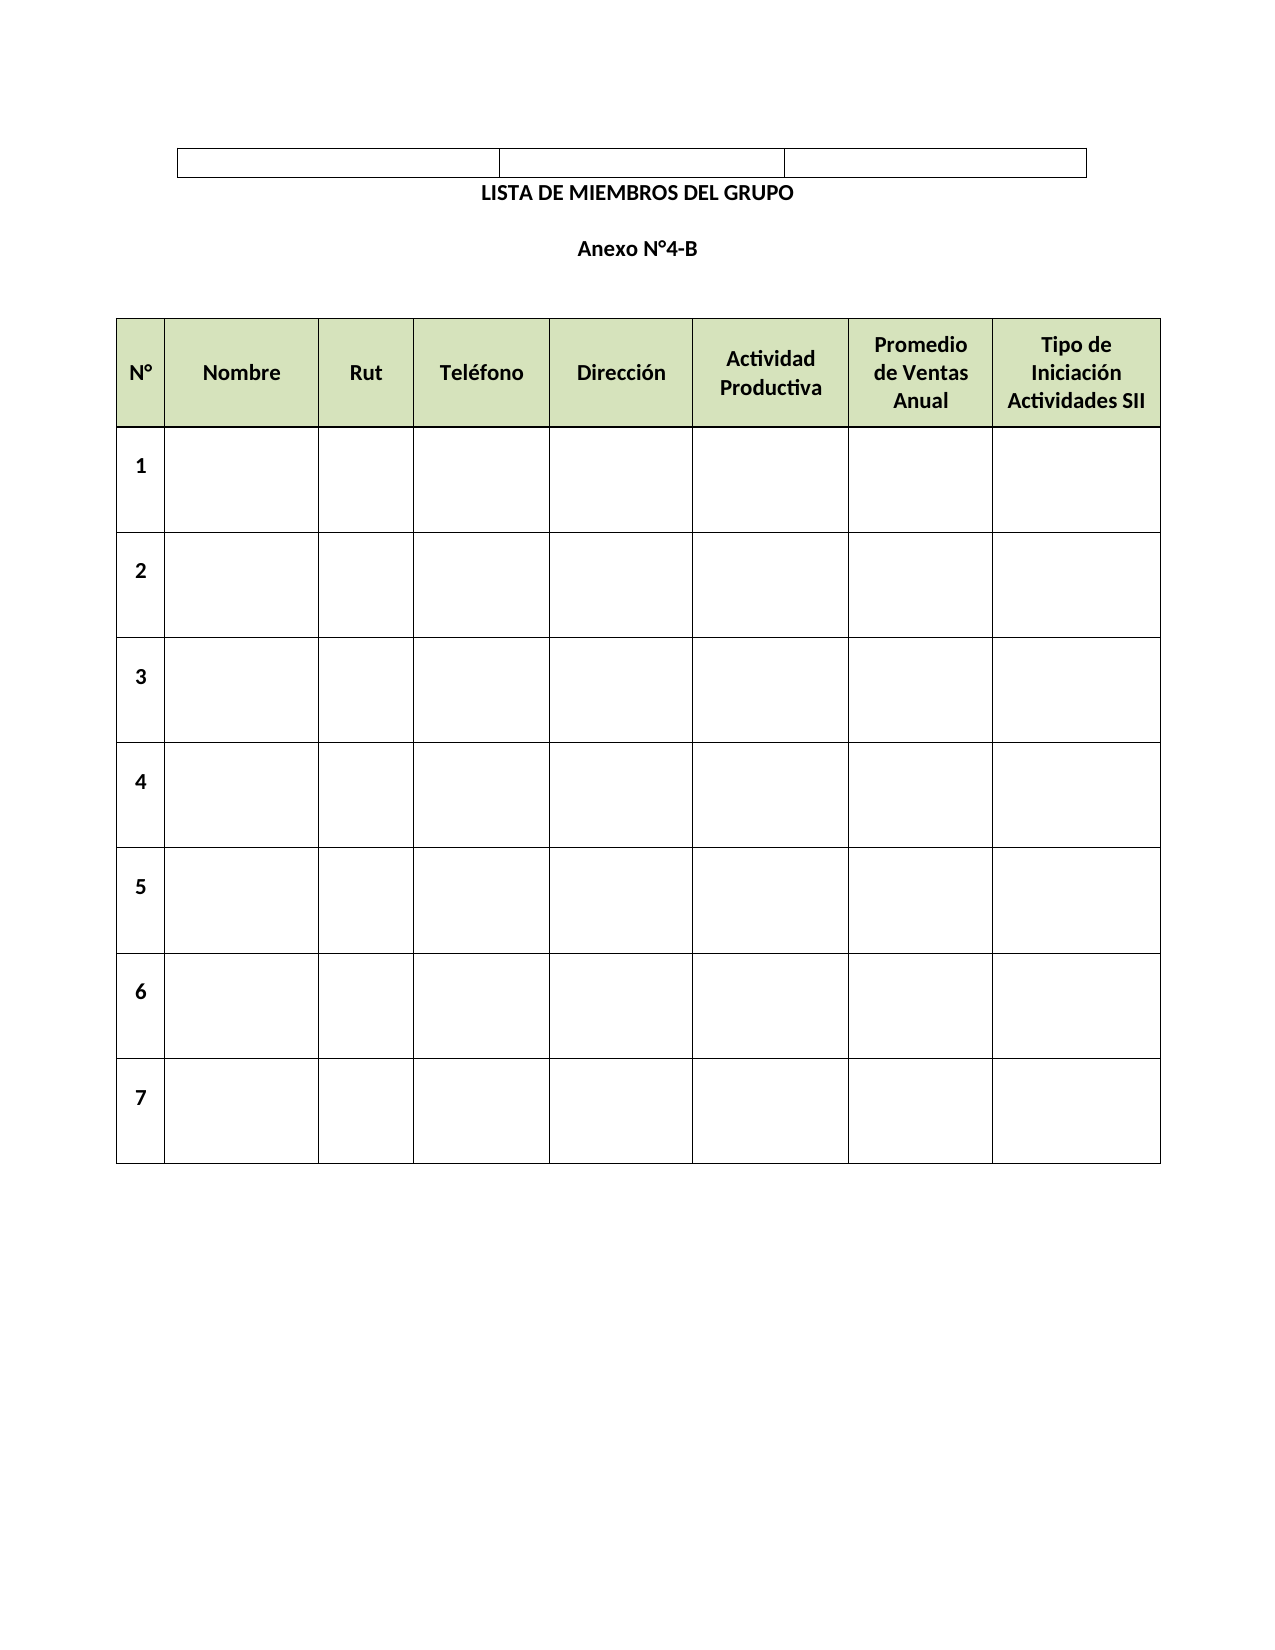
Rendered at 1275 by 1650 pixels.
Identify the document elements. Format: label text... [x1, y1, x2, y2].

table_cell 1 [117, 428, 164, 532]
table_cell [693, 1059, 848, 1163]
table_cell [849, 533, 992, 637]
table_cell [550, 428, 692, 532]
table_header Promedio de Ventas Anual [849, 319, 992, 426]
table_cell [165, 533, 318, 637]
table_cell 7 [117, 1059, 164, 1163]
table_cell [785, 149, 1086, 177]
table_cell [550, 638, 692, 742]
table_cell [319, 1059, 413, 1163]
table_cell [849, 954, 992, 1058]
table_cell [165, 428, 318, 532]
table_cell [993, 1059, 1160, 1163]
table_cell [165, 848, 318, 952]
table_cell [993, 743, 1160, 847]
table_cell [319, 638, 413, 742]
table_cell 6 [117, 954, 164, 1058]
table_cell [849, 638, 992, 742]
table_header N° [117, 319, 164, 426]
table_header Tipo de Iniciación Actividades SII [993, 319, 1160, 426]
table_cell 5 [117, 848, 164, 952]
table_cell [550, 533, 692, 637]
table_cell [693, 848, 848, 952]
table_cell [414, 533, 549, 637]
table_header Teléfono [414, 319, 549, 426]
table_cell [693, 638, 848, 742]
table_cell [165, 1059, 318, 1163]
table_cell [414, 1059, 549, 1163]
table_cell [500, 149, 784, 177]
table_cell [693, 428, 848, 532]
table_cell [550, 848, 692, 952]
table_cell [319, 848, 413, 952]
table_cell [414, 638, 549, 742]
table_cell [993, 954, 1160, 1058]
table_header Dirección [550, 319, 692, 426]
table_cell [693, 533, 848, 637]
text LISTA DE MIEMBROS DEL GRUPO [177, 178, 1098, 206]
table_cell [414, 954, 549, 1058]
table_header Rut [319, 319, 413, 426]
table_cell [414, 743, 549, 847]
table_cell [849, 848, 992, 952]
table_cell [993, 638, 1160, 742]
table_cell [165, 743, 318, 847]
table_cell 2 [117, 533, 164, 637]
table_cell 3 [117, 638, 164, 742]
table_cell [414, 428, 549, 532]
table_cell [550, 1059, 692, 1163]
table_cell [550, 954, 692, 1058]
table_cell [414, 848, 549, 952]
table_cell [993, 533, 1160, 637]
table_cell [693, 954, 848, 1058]
table_cell [319, 954, 413, 1058]
table_cell [993, 428, 1160, 532]
table_cell [319, 428, 413, 532]
table_cell 4 [117, 743, 164, 847]
table_cell [319, 743, 413, 847]
table_cell [165, 638, 318, 742]
table_cell [849, 428, 992, 532]
text Anexo N°4-B [177, 234, 1098, 262]
table_cell [165, 954, 318, 1058]
table_cell [178, 149, 499, 177]
table_header Nombre [165, 319, 318, 426]
table_cell [993, 848, 1160, 952]
table_cell [319, 533, 413, 637]
table_cell [693, 743, 848, 847]
table_cell [849, 1059, 992, 1163]
table_cell [849, 743, 992, 847]
table_header Actividad Productiva [693, 319, 848, 426]
table_cell [550, 743, 692, 847]
